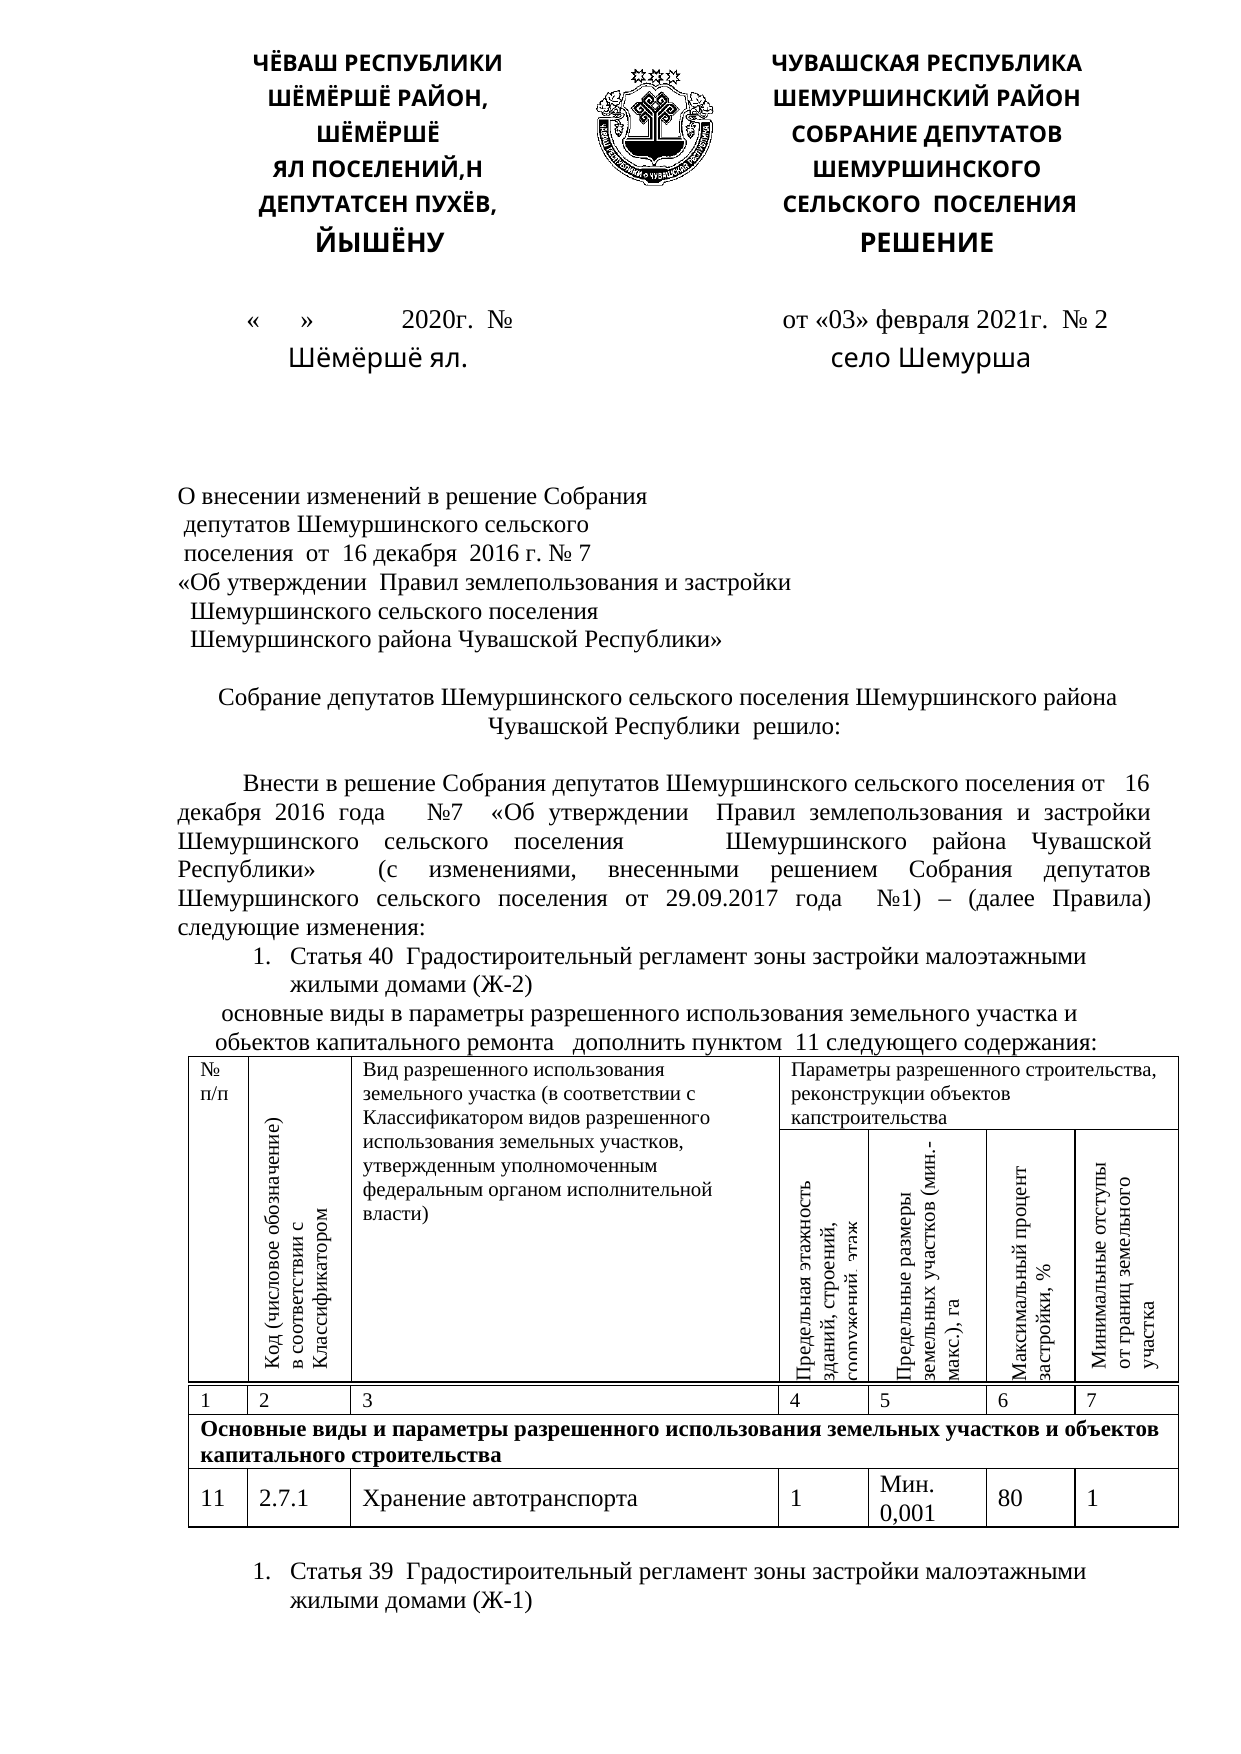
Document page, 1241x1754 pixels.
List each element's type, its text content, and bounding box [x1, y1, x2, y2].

table_header ЧЁВАШ РЕСПУБЛИКИ ШЁМЁРШЁ РАЙОН, [166, 43, 589, 113]
text О внесении изменений в решение Собрания [177, 481, 1152, 509]
table_header 6 [987, 1386, 1074, 1414]
table_cell СОБРАНИЕ ДЕПУТАТОВ ШЕМУРШИНСКОГО СЕЛЬСКОГО ПОСЕЛЕНИЯ РЕШЕНИЕ от «03» февраля 2021г. № 2 село Шемурша [713, 113, 1140, 375]
table_cell 1 [779, 1469, 868, 1526]
table_cell 80 [987, 1469, 1074, 1526]
table_header 2 [248, 1386, 350, 1414]
table_cell Мин. 0,001 [869, 1469, 986, 1526]
text депутатов Шемуршинского сельского [177, 509, 1152, 538]
text Внести в решение Собрания депутатов Шемуршинского сельского поселения от 16 декабря 2016 года №7 «Об утверждении Правил землепользования и застройки Шемуршинского сельского поселения Шемуршинского района Чувашской Республики» (с изменениями, внесенными решением Собрания депутатов Шемуршинского сельского поселения от 29.09.2017 года №1) – (далее Правила) следующие изменения: [177, 768, 1152, 941]
table_cell Основные виды и параметры разрешенного использования земельных участков и объектов капитального строительства [189, 1415, 1178, 1468]
table_cell 2.7.1 [248, 1469, 350, 1526]
table_header Параметры разрешенного строительства, реконструкции объектов капстроительства [780, 1057, 1178, 1129]
text основные виды в параметры разрешенного использования земельного участка и обьектов капитального ремонта дополнить пунктом 11 следующего содержания: [215, 998, 1152, 1056]
table_cell ШЁМЁРШЁ ЯЛ ПОСЕЛЕНИЙ,Н ДЕПУТАТСЕН ПУХЁВ, ЙЫШЁНУ « » 2020г. № Шёмёршё ял. [166, 113, 589, 375]
table_header 4 [779, 1386, 868, 1414]
table_header 1 [189, 1386, 247, 1414]
table_header № п/п [189, 1057, 248, 1381]
table_cell Минимальные отступы от границ земельного участка [1076, 1130, 1178, 1381]
text Шемуршинского района Чувашской Республики» [177, 624, 1152, 653]
table_header 7 [1076, 1386, 1178, 1414]
table_cell Хранение автотранспорта [351, 1469, 778, 1526]
text «Об утверждении Правил землепользования и застройки [177, 567, 1152, 596]
table_header 3 [351, 1386, 778, 1414]
table_cell Максимальный процент застройки, % [987, 1130, 1074, 1381]
table_header [590, 43, 713, 375]
list Статья 39 Градостироительный регламент зоны застройки малоэтажными жилыми домами (Ж-1) [252, 1556, 1152, 1614]
list Статья 40 Градостироительный регламент зоны застройки малоэтажными жилыми домами (Ж-2) [252, 941, 1152, 998]
table_cell Предельные размеры земельных участков (мин.-макс.), га [869, 1130, 986, 1381]
table_header Код (числовое обозначение) в соответствии с Классификатором [249, 1057, 351, 1381]
text Собрание депутатов Шемуршинского сельского поселения Шемуршинского района Чувашской Республики решило: [177, 653, 1152, 739]
text поселения от 16 декабря 2016 г. № 7 [177, 538, 1152, 567]
text Шемуршинского сельского поселения [177, 596, 1152, 624]
table_header 5 [869, 1386, 986, 1414]
picture [595, 67, 714, 186]
table_cell 1 [1076, 1469, 1178, 1526]
table_cell Предельная этажность зданий, строений, сооружений, этаж [780, 1130, 868, 1381]
table_cell 11 [189, 1469, 247, 1526]
table_header ЧУВАШСКАЯ РЕСПУБЛИКА ШЕМУРШИНСКИЙ РАЙОН [713, 43, 1140, 113]
